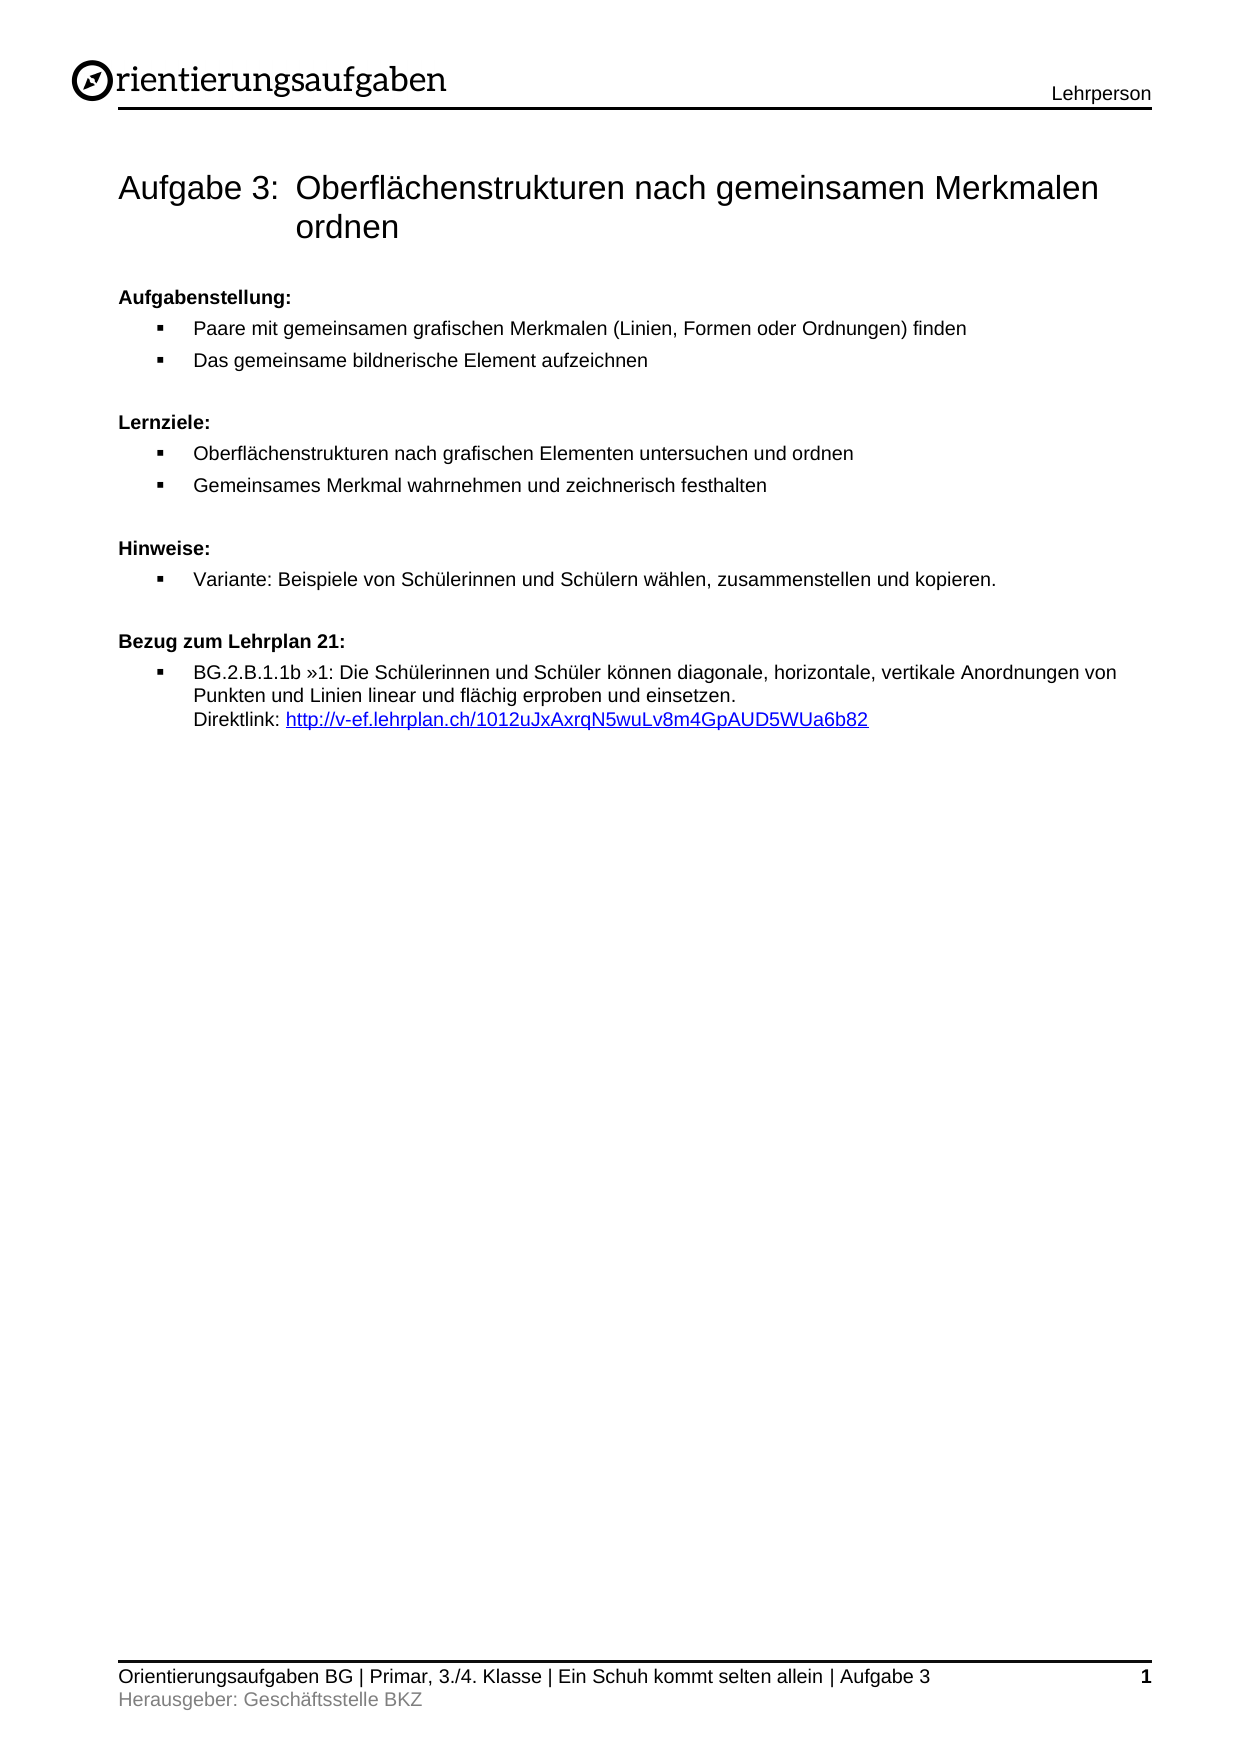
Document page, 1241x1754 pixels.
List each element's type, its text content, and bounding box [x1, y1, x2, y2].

list Oberflächenstrukturen nach grafischen Elementen untersuchen und ordnen [156, 442, 1152, 465]
text Lernziele: [118, 411, 1152, 434]
list Paare mit gemeinsamen grafischen Merkmalen (Linien, Formen oder Ordnungen) finden [156, 317, 1152, 340]
list Gemeinsames Merkmal wahrnehmen und zeichnerisch festhalten [156, 474, 1152, 497]
picture [71, 60, 448, 102]
text Hinweise: [118, 536, 1152, 559]
list Das gemeinsame bildnerische Element aufzeichnen [156, 348, 1152, 371]
text Aufgabenstellung: [118, 286, 1152, 309]
text Aufgabe 3: Oberflächenstrukturen nach gemeinsamen Merkmalen ordnen [118, 168, 1152, 245]
text Bezug zum Lehrplan 21: [118, 630, 1152, 653]
list BG.2.B.1.1b »1: Die Schülerinnen und Schüler können diagonale, horizontale, vertikale Anordnungen von Punkten und Linien linear und flächig erproben und einsetzen. Direktlink: http://v-ef.lehrplan.ch/1012uJxAxrqN5wuLv8m4GpAUD5WUa6b82 [156, 661, 1152, 730]
list Variante: Beispiele von Schülerinnen und Schülern wählen, zusammenstellen und kopieren. [156, 567, 1152, 590]
